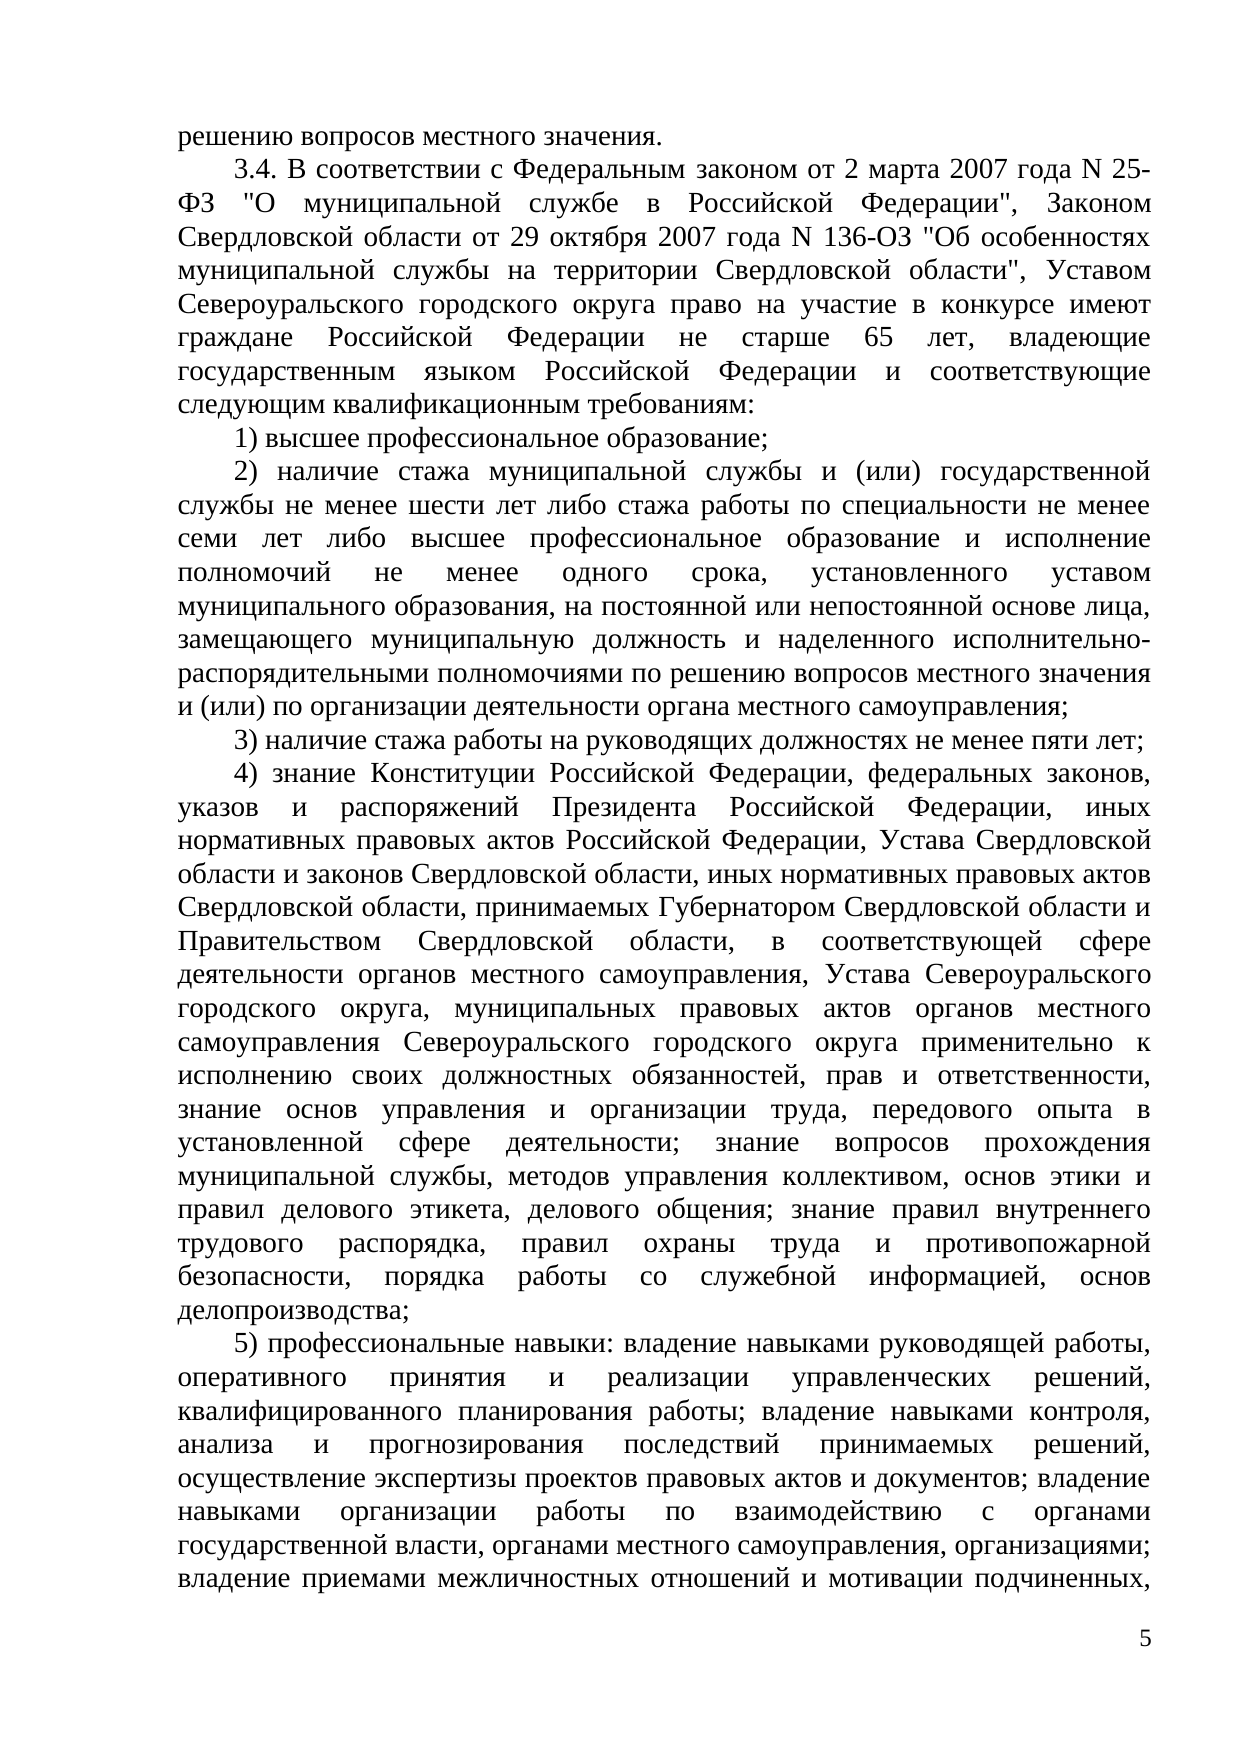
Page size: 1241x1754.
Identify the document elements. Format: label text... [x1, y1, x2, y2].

text 1) высшее профессиональное образование; [177, 420, 1152, 453]
text 3.4. В соответствии с Федеральным законом от 2 марта 2007 года N 25-ФЗ "О муниципальной службе в Российской Федерации", Законом Свердловской области от 29 октября 2007 года N 136-ОЗ "Об особенностях муниципальной службы на территории Свердловской области", Уставом Североуральского городского округа право на участие в конкурсе имеют граждане Российской Федерации не старше 65 лет, владеющие государственным языком Российской Федерации и соответствующие следующим квалификационным требованиям: [177, 152, 1152, 420]
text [177, 1326, 1152, 1594]
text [177, 118, 1152, 152]
text 4) знание Конституции Российской Федерации, федеральных законов, указов и распоряжений Президента Российской Федерации, иных нормативных правовых актов Российской Федерации, Устава Свердловской области и законов Свердловской области, иных нормативных правовых актов Свердловской области, принимаемых Губернатором Свердловской области и Правительством Свердловской области, в соответствующей сфере деятельности органов местного самоуправления, Устава Североуральского городского округа, муниципальных правовых актов органов местного самоуправления Североуральского городского округа применительно к исполнению своих должностных обязанностей, прав и ответственности, знание основ управления и организации труда, передового опыта в установленной сфере деятельности; знание вопросов прохождения муниципальной службы, методов управления коллективом, основ этики и правил делового этикета, делового общения; знание правил внутреннего трудового распорядка, правил охраны труда и противопожарной безопасности, порядка работы со служебной информацией, основ делопроизводства; [177, 755, 1152, 1326]
text 2) наличие стажа муниципальной службы и (или) государственной службы не менее шести лет либо стажа работы по специальности не менее семи лет либо высшее профессиональное образование и исполнение полномочий не менее одного срока, установленного уставом муниципального образования, на постоянной или непостоянной основе лица, замещающего муниципальную должность и наделенного исполнительно-распорядительными полномочиями по решению вопросов местного значения и (или) по организации деятельности органа местного самоуправления; [177, 453, 1152, 722]
text 3) наличие стажа работы на руководящих должностях не менее пяти лет; [177, 722, 1152, 755]
